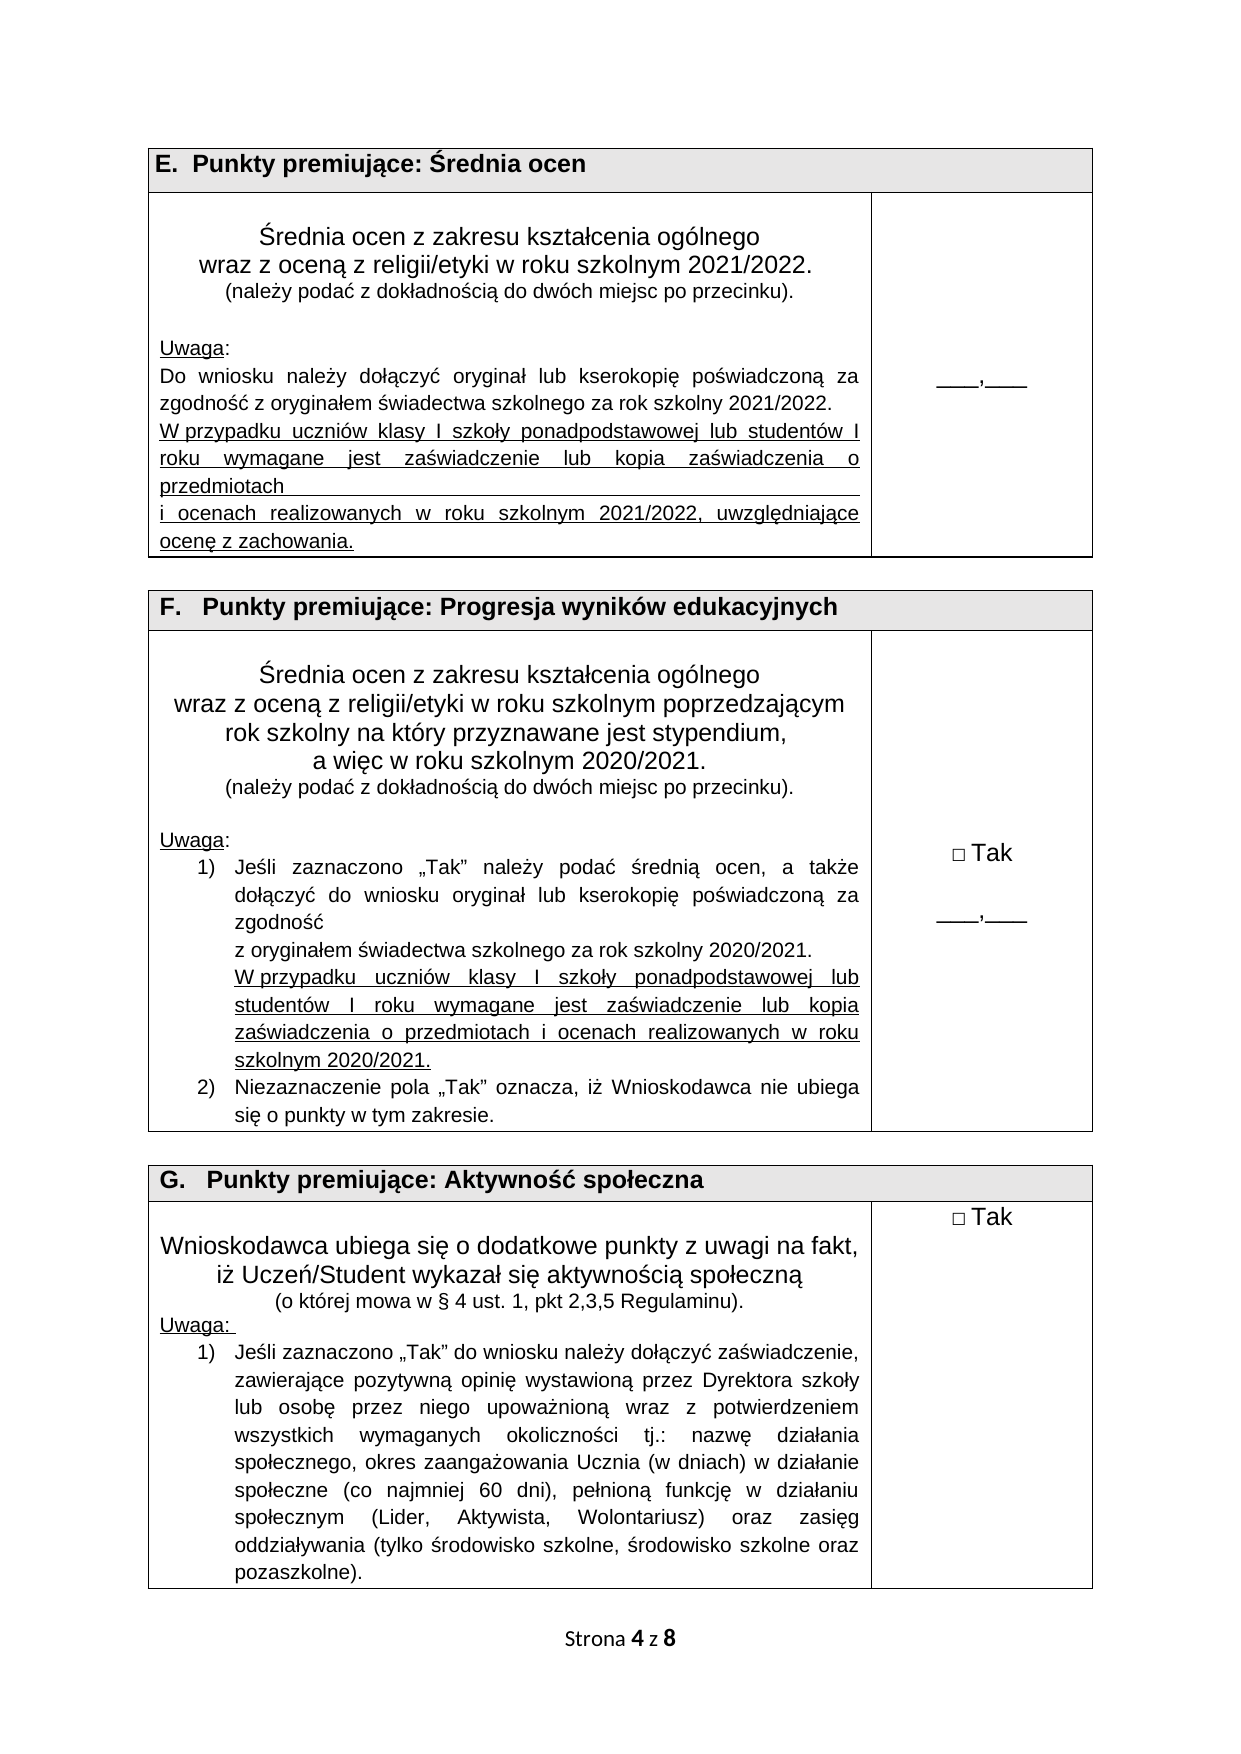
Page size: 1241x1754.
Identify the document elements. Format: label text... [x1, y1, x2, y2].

table_header G. Punkty premiujące: Aktywność społeczna [149, 1166, 1092, 1201]
table_cell Tak ___,___ [872, 631, 1092, 1131]
table_cell Średnia ocen z zakresu kształcenia ogólnego wraz z oceną z religii/etyki w roku szkolnym poprzedzającym rok szkolny na który przyznawane jest stypendium, a więc w roku szkolnym 2020/2021. (należy podać z dokładnością do dwóch miejsc po przecinku). Uwaga: Jeśli zaznaczono „Tak” należy podać średnią ocen, a także dołączyć do wniosku oryginał lub kserokopię poświadczoną za zgodność z oryginałem świadectwa szkolnego za rok szkolny 2020/2021. W przypadku uczniów klasy I szkoły ponadpodstawowej lub studentów I roku wymagane jest zaświadczenie lub kopia zaświadczenia o przedmiotach i ocenach realizowanych w roku szkolnym 2020/2021. Niezaznaczenie pola „Tak” oznacza, iż Wnioskodawca nie ubiega się o punkty w tym zakresie. [149, 631, 871, 1131]
table_header F. Punkty premiujące: Progresja wyników edukacyjnych [149, 591, 1092, 630]
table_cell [149, 1202, 871, 1588]
table_cell Tak [872, 1202, 1092, 1588]
table_header Punkty premiujące: Średnia ocen [149, 149, 1092, 192]
table_cell ___,___ [872, 193, 1092, 556]
table_cell Średnia ocen z zakresu kształcenia ogólnego wraz z oceną z religii/etyki w roku szkolnym 2021/2022. (należy podać z dokładnością do dwóch miejsc po przecinku). Uwaga: Do wniosku należy dołączyć oryginał lub kserokopię poświadczoną za zgodność z oryginałem świadectwa szkolnego za rok szkolny 2021/2022. W przypadku uczniów klasy I szkoły ponadpodstawowej lub studentów I roku wymagane jest zaświadczenie lub kopia zaświadczenia o przedmiotach i ocenach realizowanych w roku szkolnym 2021/2022, uwzględniające ocenę z zachowania. [149, 193, 871, 556]
